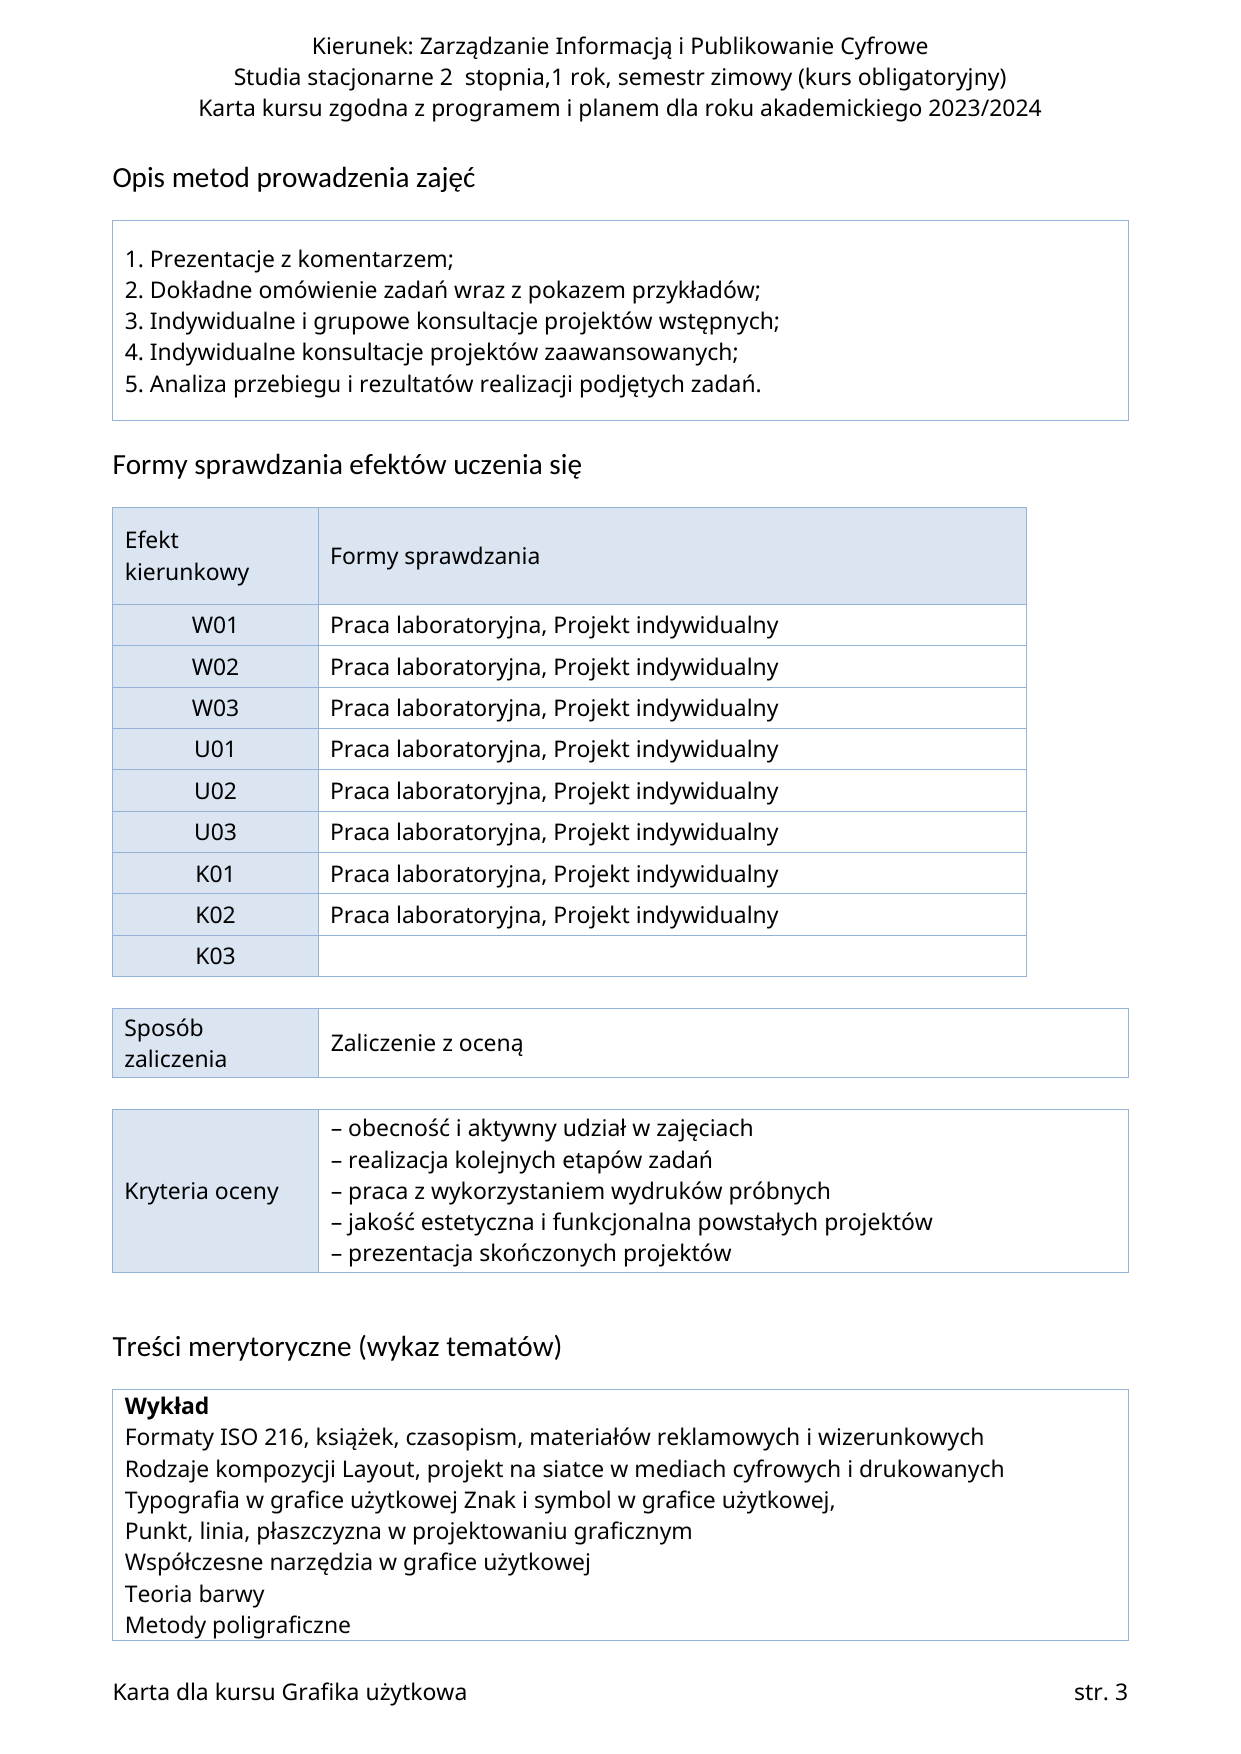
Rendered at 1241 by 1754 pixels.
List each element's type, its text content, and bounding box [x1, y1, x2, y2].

table_cell U03 [113, 812, 318, 852]
subtitle Treści merytoryczne (wykaz tematów) [112, 1328, 1128, 1364]
table_cell Praca laboratoryjna, Projekt indywidualny [319, 770, 1026, 811]
subtitle Opis metod prowadzenia zajęć [112, 159, 1128, 195]
table_cell K01 [113, 853, 318, 893]
table_header Kryteria oceny [113, 1110, 318, 1272]
table_cell Praca laboratoryjna, Projekt indywidualny [319, 729, 1026, 769]
table_header Wykład Formaty ISO 216, książek, czasopism, materiałów reklamowych i wizerunkowych Rodzaje kompozycji Layout, projekt na siatce w mediach cyfrowych i drukowanych Typografia w grafice użytkowej Znak i symbol w grafice użytkowej, Punkt, linia, płaszczyzna w projektowaniu graficznym Współczesne narzędzia w grafice użytkowej Teoria barwy Metody poligraficzne [113, 1390, 1128, 1640]
table_header 1. Prezentacje z komentarzem; 2. Dokładne omówienie zadań wraz z pokazem przykładów; 3. Indywidualne i grupowe konsultacje projektów wstępnych; 4. Indywidualne konsultacje projektów zaawansowanych; 5. Analiza przebiegu i rezultatów realizacji podjętych zadań. [113, 221, 1128, 420]
table_cell Praca laboratoryjna, Projekt indywidualny [319, 646, 1026, 687]
table_cell Praca laboratoryjna, Projekt indywidualny [319, 812, 1026, 852]
table_header Sposób zaliczenia [113, 1009, 318, 1077]
table_cell W02 [113, 646, 318, 687]
table_cell U01 [113, 729, 318, 769]
table_header Efekt kierunkowy [113, 508, 318, 604]
table_cell [319, 936, 1026, 976]
table_header Zaliczenie z oceną [319, 1009, 1128, 1077]
table_cell Praca laboratoryjna, Projekt indywidualny [319, 688, 1026, 728]
table_header – obecność i aktywny udział w zajęciach – realizacja kolejnych etapów zadań – praca z wykorzystaniem wydruków próbnych – jakość estetyczna i funkcjonalna powstałych projektów – prezentacja skończonych projektów [319, 1110, 1128, 1272]
table_cell Praca laboratoryjna, Projekt indywidualny [319, 605, 1026, 645]
table_cell U02 [113, 770, 318, 811]
table_cell Praca laboratoryjna, Projekt indywidualny [319, 894, 1026, 935]
table_cell W03 [113, 688, 318, 728]
table_cell K02 [113, 894, 318, 935]
table_cell K03 [113, 936, 318, 976]
subtitle Formy sprawdzania efektów uczenia się [112, 446, 1128, 482]
table_header Formy sprawdzania [319, 508, 1026, 604]
table_cell W01 [113, 605, 318, 645]
table_cell Praca laboratoryjna, Projekt indywidualny [319, 853, 1026, 893]
